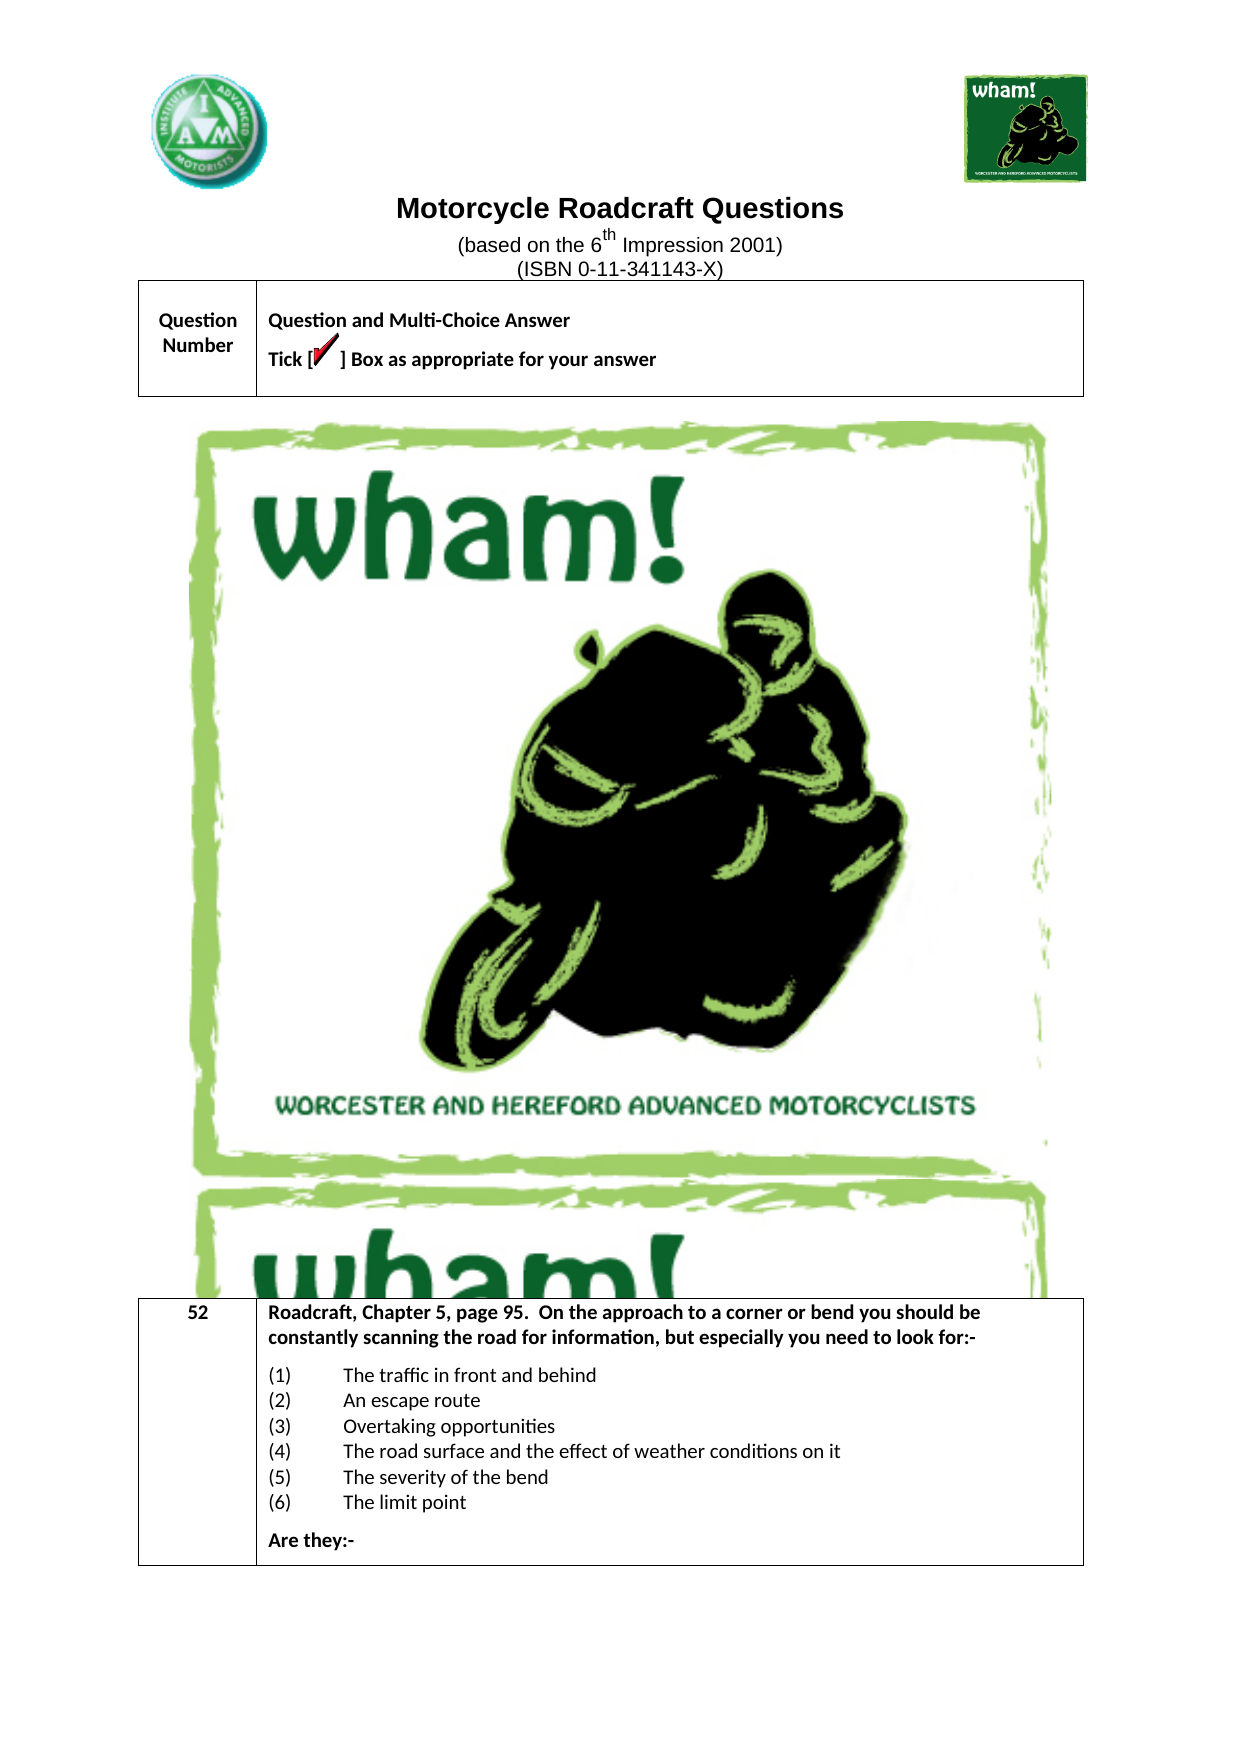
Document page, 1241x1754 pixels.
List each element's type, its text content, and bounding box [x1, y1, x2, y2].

picture [188, 421, 1052, 1298]
table_header 52 [139, 1299, 256, 1565]
picture [150, 73, 268, 191]
table_header Roadcraft, Chapter 5, page 95. On the approach to a corner or bend you should be constantly scanning the road for information, but especially you need to look for:- (1) The traffic in front and behind (2) An escape route (3) Overtaking opportunities (4) The road surface and the effect of weather conditions on it (5) The severity of the bend (6) The limit point Are they:- [ ] (a) 1 - 2 - 4 - 6 [ ] (b) 3 - 4 - 5 - 6 [ ] (c) 2 - 3 - 4 - 5 [ ] (d) 1 - 4 - 5 – 6 [257, 1299, 1083, 1565]
picture [963, 74, 1088, 183]
